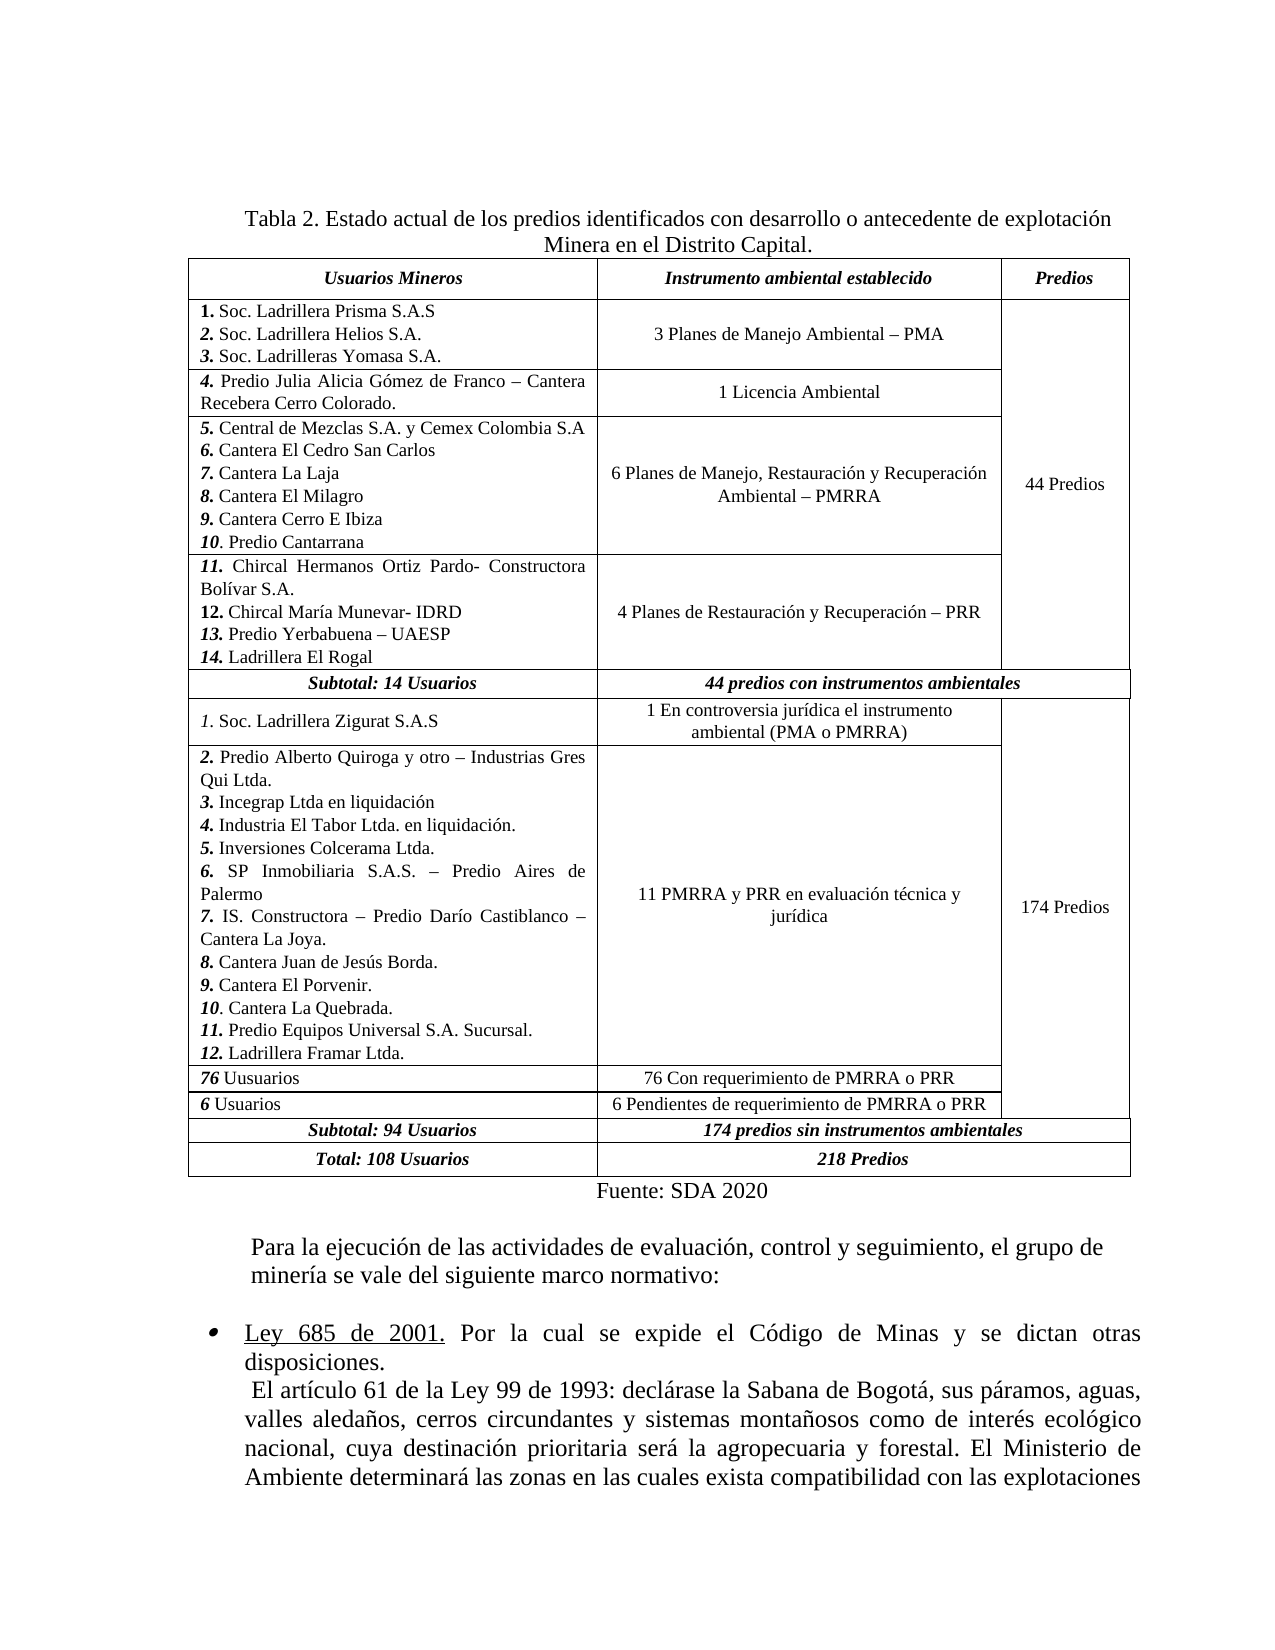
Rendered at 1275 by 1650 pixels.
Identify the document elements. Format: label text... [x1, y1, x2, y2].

table_cell Subtotal: 14 Usuarios [189, 670, 597, 697]
table_cell 4 Planes de Restauración y Recuperación – PRR [598, 555, 1001, 669]
table_header Predios [1002, 259, 1129, 298]
table_cell 11. Chircal Hermanos Ortiz Pardo- Constructora Bolívar S.A. 12. Chircal María Munevar- IDRD 13. Predio Yerbabuena – UAESP 14. Ladrillera El Rogal [189, 555, 597, 669]
table_cell 174 Predios [1002, 699, 1129, 1117]
table_cell 11 PMRRA y PRR en evaluación técnica y jurídica [598, 746, 1001, 1065]
list Fuente: SDA 2020 [222, 1177, 1142, 1203]
table_cell 1. Soc. Ladrillera Prisma S.A.S 2. Soc. Ladrillera Helios S.A. 3. Soc. Ladrilleras Yomasa S.A. [189, 300, 597, 368]
table_header Usuarios Mineros [189, 259, 597, 298]
text Tabla 2. Estado actual de los predios identificados con desarrollo o antecedente de explotación Minera en el Distrito Capital. [215, 205, 1142, 258]
table_cell 6 Pendientes de requerimiento de PMRRA o PRR [598, 1093, 1001, 1117]
table_header Instrumento ambiental establecido [598, 259, 1001, 298]
table_cell Subtotal: 94 Usuarios [189, 1119, 597, 1142]
table_cell 44 Predios [1002, 300, 1129, 669]
table_cell 1 En controversia jurídica el instrumento ambiental (PMA o PMRRA) [598, 699, 1001, 744]
table_cell Total: 108 Usuarios [189, 1143, 597, 1176]
table_cell 3 Planes de Manejo Ambiental – PMA [598, 300, 1001, 368]
table_cell 174 predios sin instrumentos ambientales [598, 1119, 1130, 1142]
list Ley 685 de 2001. Por la cual se expide el Código de Minas y se dictan otras disposiciones. [207, 1318, 1142, 1376]
table_cell 6 Planes de Manejo, Restauración y Recuperación Ambiental – PMRRA [598, 417, 1001, 554]
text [244, 1376, 1142, 1491]
table_cell 1 Licencia Ambiental [598, 370, 1001, 416]
table_cell 218 Predios [598, 1143, 1130, 1176]
table_cell 4. Predio Julia Alicia Gómez de Franco – Cantera Recebera Cerro Colorado. [189, 370, 597, 416]
table_cell 76 Con requerimiento de PMRRA o PRR [598, 1066, 1001, 1091]
table_cell 76 Uusuarios [189, 1066, 597, 1091]
table_cell 44 predios con instrumentos ambientales [598, 670, 1130, 697]
table_cell 6 Usuarios [189, 1093, 597, 1117]
table_cell 1. Soc. Ladrillera Zigurat S.A.S [189, 699, 597, 744]
text Para la ejecución de las actividades de evaluación, control y seguimiento, el grupo de minería se vale del siguiente marco normativo: [251, 1232, 1142, 1289]
table_cell 2. Predio Alberto Quiroga y otro – Industrias Gres Qui Ltda. 3. Incegrap Ltda en liquidación 4. Industria El Tabor Ltda. en liquidación. 5. Inversiones Colcerama Ltda. 6. SP Inmobiliaria S.A.S. – Predio Aires de Palermo 7. IS. Constructora – Predio Darío Castiblanco – Cantera La Joya. 8. Cantera Juan de Jesús Borda. 9. Cantera El Porvenir. 10. Cantera La Quebrada. 11. Predio Equipos Universal S.A. Sucursal. 12. Ladrillera Framar Ltda. [189, 746, 597, 1065]
table_cell 5. Central de Mezclas S.A. y Cemex Colombia S.A 6. Cantera El Cedro San Carlos 7. Cantera La Laja 8. Cantera El Milagro 9. Cantera Cerro E Ibiza 10. Predio Cantarrana [189, 417, 597, 554]
